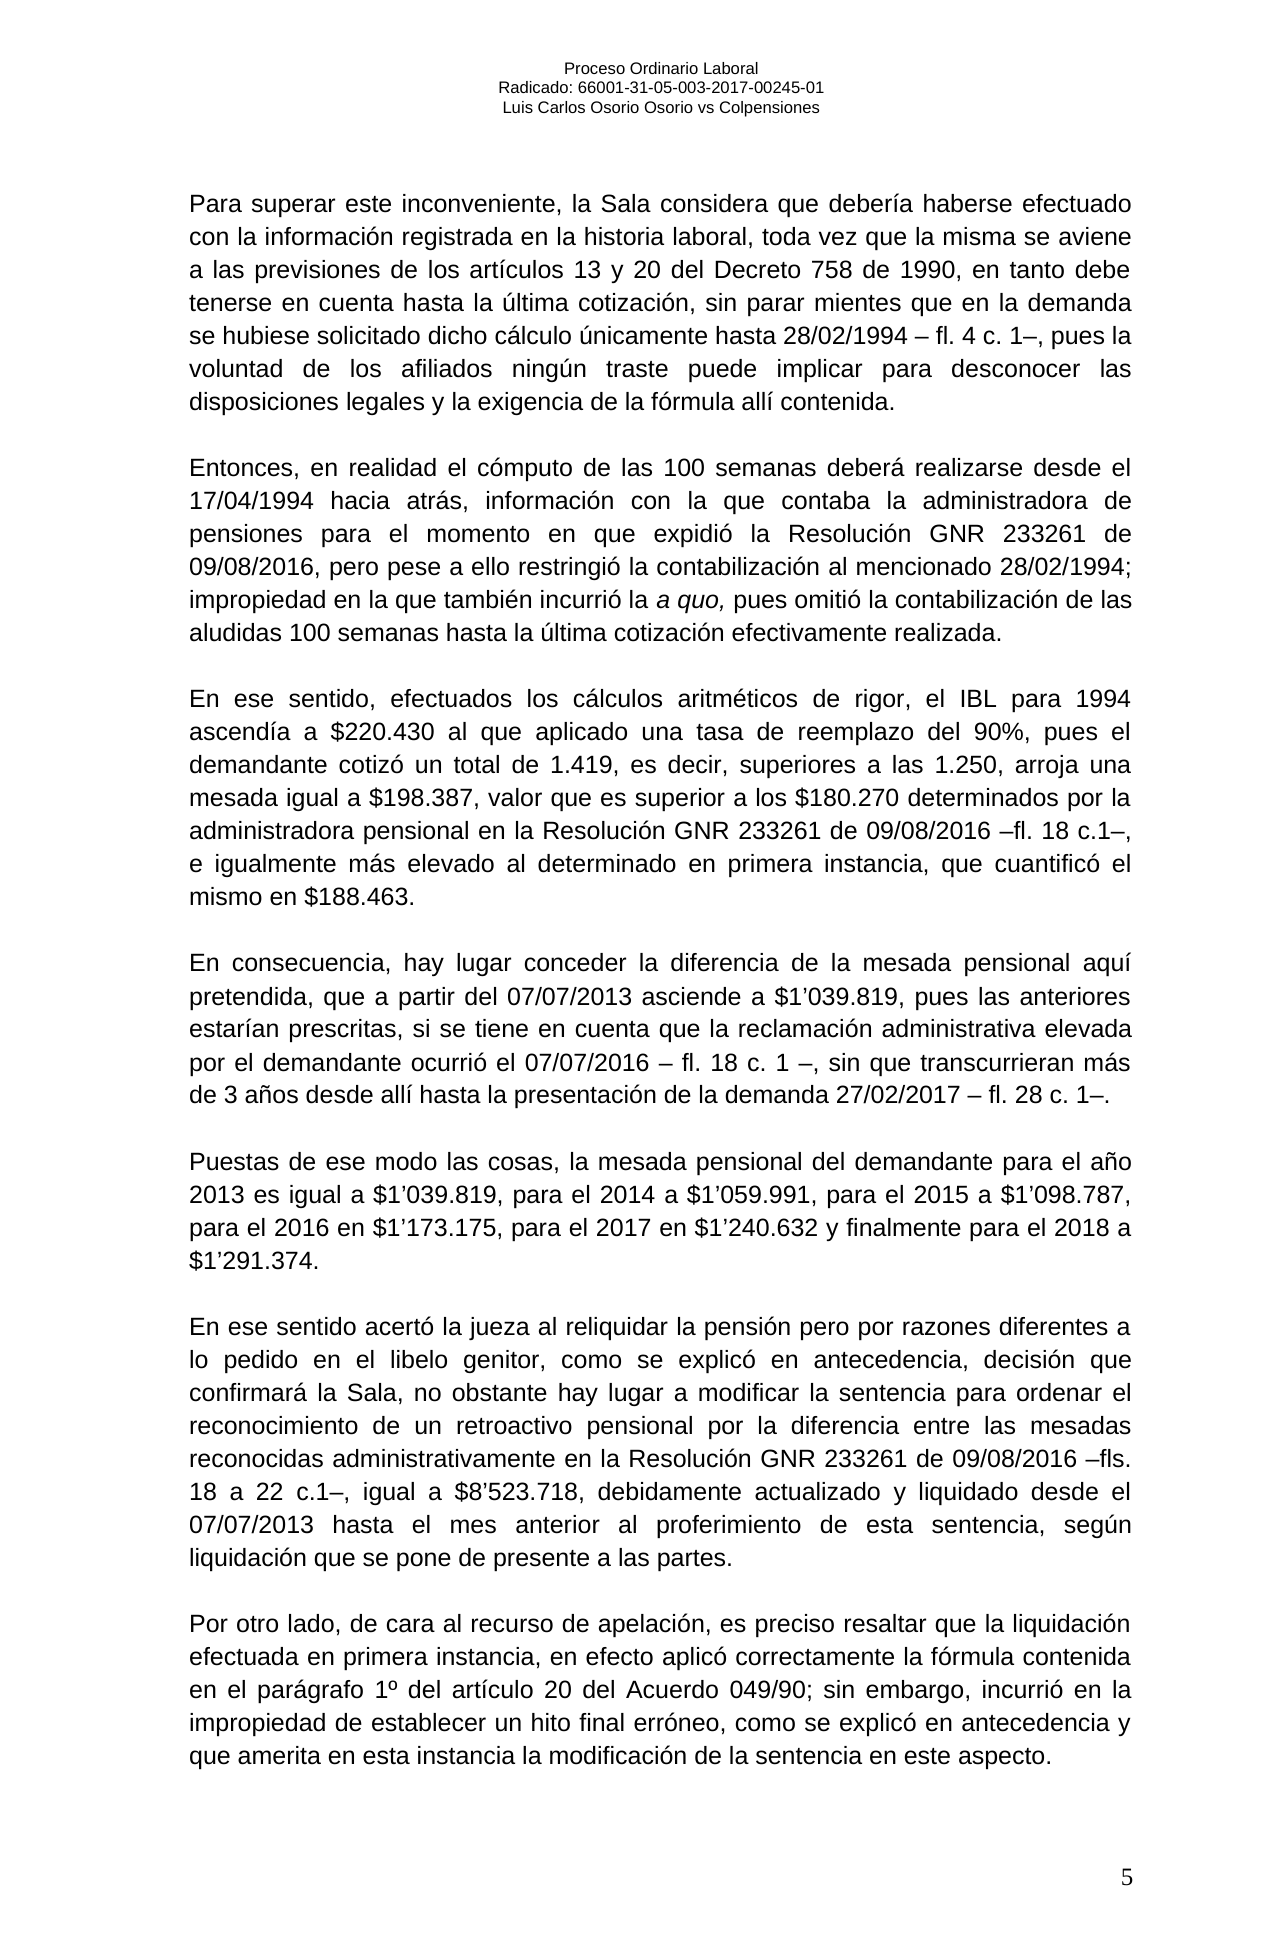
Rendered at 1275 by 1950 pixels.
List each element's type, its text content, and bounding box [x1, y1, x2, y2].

text En consecuencia, hay lugar conceder la diferencia de la mesada pensional aquí pretendida, que a partir del 07/07/2013 asciende a $1’039.819, pues las anteriores estarían prescritas, si se tiene en cuenta que la reclamación administrativa elevada por el demandante ocurrió el 07/07/2016 – fl. 18 c. 1 –, sin que transcurrieran más de 3 años desde allí hasta la presentación de la demanda 27/02/2017 – fl. 28 c. 1–. [189, 1076, 1133, 1109]
text En ese sentido, efectuados los cálculos aritméticos de rigor, el IBL para 1994 ascendía a $220.430 al que aplicado una tasa de reemplazo del 90%, pues el demandante cotizó un total de 1.419, es decir, superiores a las 1.250, arroja una mesada igual a $198.387, valor que es superior a los $180.270 determinados por la administradora pensional en la Resolución GNR 233261 de 09/08/2016 –fl. 18 c.1–, e igualmente más elevado al determinado en primera instancia, que cuantificó el mismo en $188.463. [189, 878, 1133, 911]
text Por otro lado, de cara al recurso de apelación, es preciso resaltar que la liquidación efectuada en primera instancia, en efecto aplicó correctamente la fórmula contenida en el parágrafo 1º del artículo 20 del Acuerdo 049/90; sin embargo, incurrió en la impropiedad de establecer un hito final erróneo, como se explicó en antecedencia y que amerita en esta instancia la modificación de la sentencia en este aspecto. [189, 1737, 1133, 1770]
text Puestas de ese modo las cosas, la mesada pensional del demandante para el año 2013 es igual a $1’039.819, para el 2014 a $1’059.991, para el 2015 a $1’098.787, para el 2016 en $1’173.175, para el 2017 en $1’240.632 y finalmente para el 2018 a $1’291.374. [189, 1241, 1133, 1274]
text Entonces, en realidad el cómputo de las 100 semanas deberá realizarse desde el 17/04/1994 hacia atrás, información con la que contaba la administradora de pensiones para el momento en que expidió la Resolución GNR 233261 de 09/08/2016, pero pese a ello restringió la contabilización al mencionado 28/02/1994; impropiedad en la que también incurrió la a quo, pues omitió la contabilización de las aludidas 100 semanas hasta la última cotización efectivamente realizada. [189, 614, 1133, 647]
